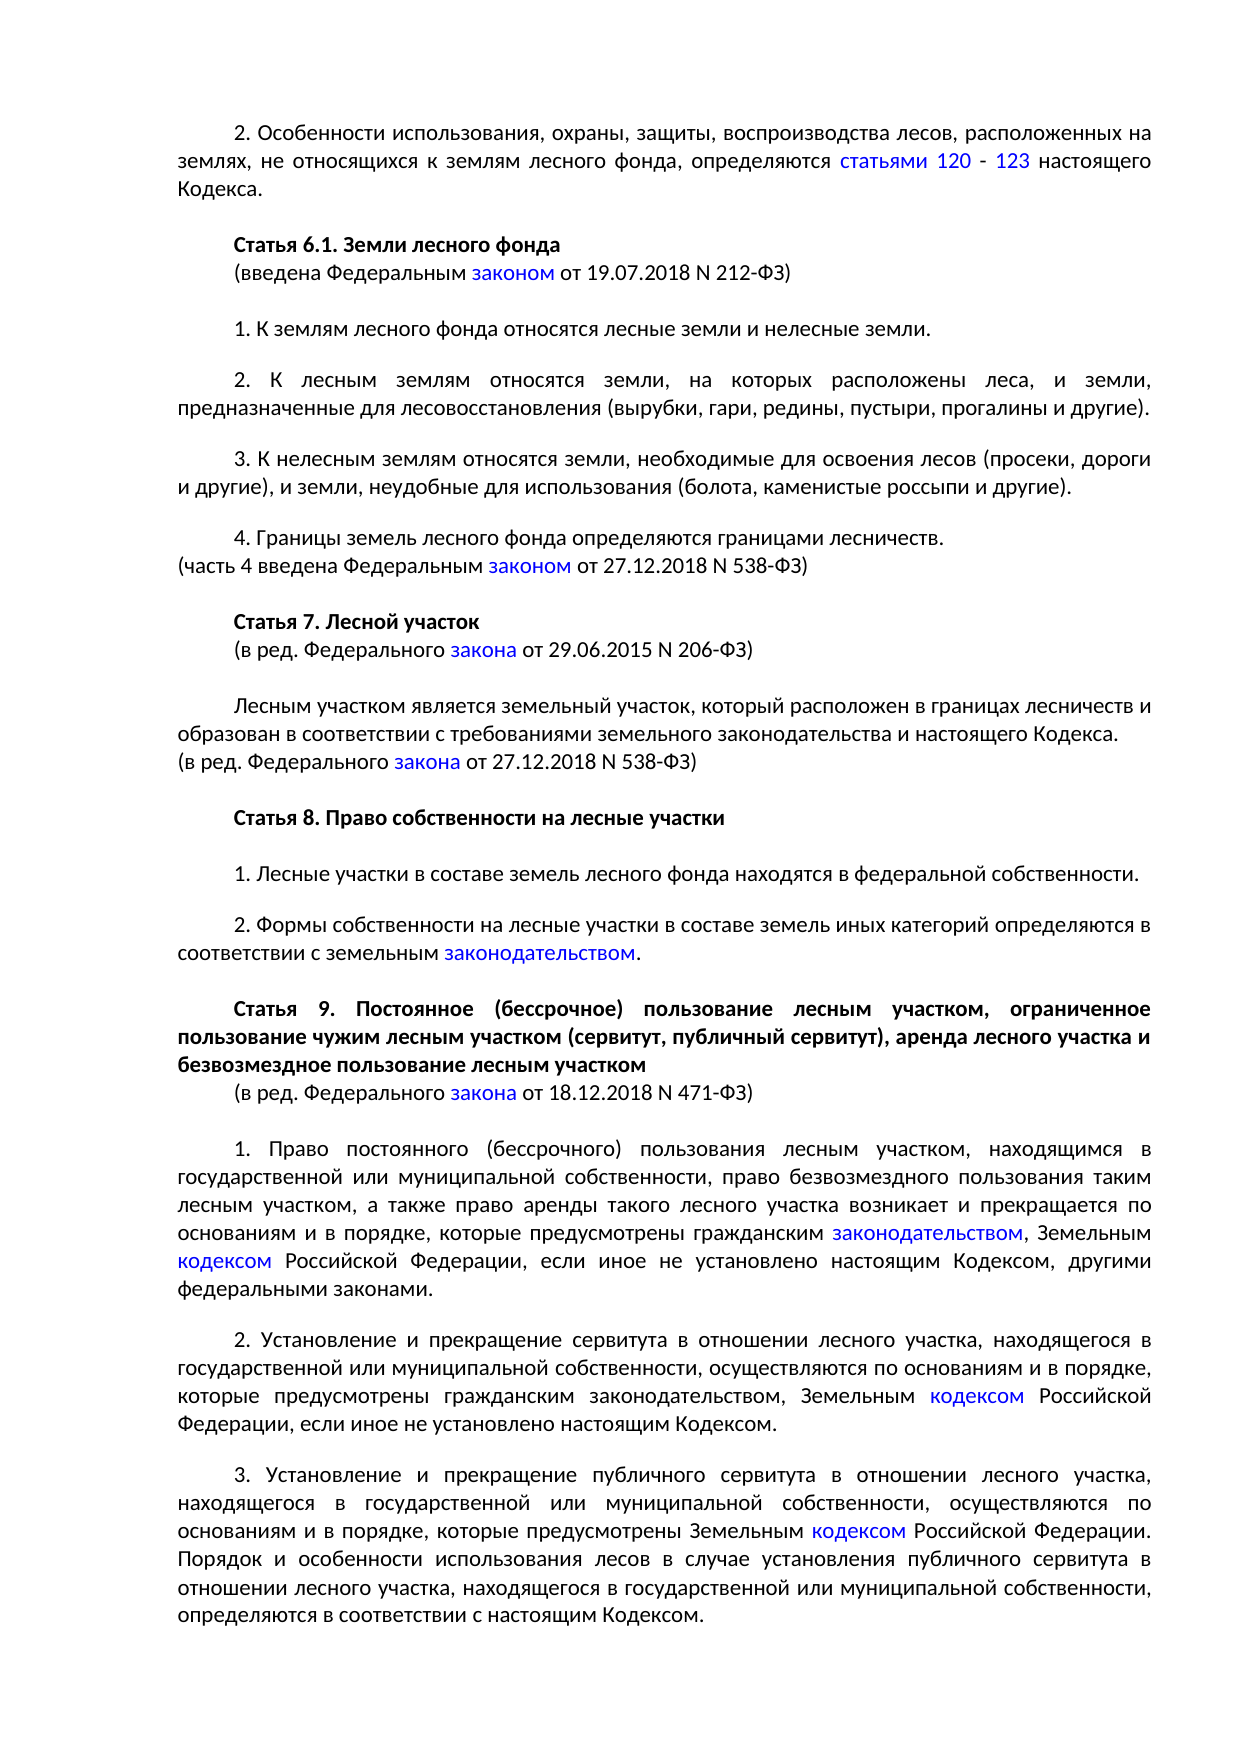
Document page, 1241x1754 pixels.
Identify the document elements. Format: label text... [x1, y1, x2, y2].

text 2. Особенности использования, охраны, защиты, воспроизводства лесов, расположенных на землях, не относящихся к землям лесного фонда, определяются статьями 120 - 123 настоящего Кодекса. [177, 118, 1152, 202]
text 2. Формы собственности на лесные участки в составе земель иных категорий определяются в соответствии с земельным законодательством. [177, 910, 1152, 966]
text (в ред. Федерального закона от 29.06.2015 N 206-ФЗ) [177, 635, 1152, 663]
text Лесным участком является земельный участок, который расположен в границах лесничеств и образован в соответствии с требованиями земельного законодательства и настоящего Кодекса. [177, 691, 1152, 747]
text (в ред. Федерального закона от 27.12.2018 N 538-ФЗ) [177, 747, 1152, 775]
text 1. К землям лесного фонда относятся лесные земли и нелесные земли. [177, 314, 1152, 342]
text 3. К нелесным землям относятся земли, необходимые для освоения лесов (просеки, дороги и другие), и земли, неудобные для использования (болота, каменистые россыпи и другие). [177, 444, 1152, 500]
text 2. Установление и прекращение сервитута в отношении лесного участка, находящегося в государственной или муниципальной собственности, осуществляются по основаниям и в порядке, которые предусмотрены гражданским законодательством, Земельным кодексом Российской Федерации, если иное не установлено настоящим Кодексом. [177, 1326, 1152, 1438]
text (часть 4 введена Федеральным законом от 27.12.2018 N 538-ФЗ) [177, 551, 1152, 579]
text (введена Федеральным законом от 19.07.2018 N 212-ФЗ) [177, 258, 1152, 286]
title Статья 6.1. Земли лесного фонда [177, 230, 1152, 258]
text 4. Границы земель лесного фонда определяются границами лесничеств. [177, 523, 1152, 551]
title Статья 7. Лесной участок [177, 607, 1152, 635]
title Статья 9. Постоянное (бессрочное) пользование лесным участком, ограниченное пользование чужим лесным участком (сервитут, публичный сервитут), аренда лесного участка и безвозмездное пользование лесным участком [177, 994, 1152, 1078]
text 1. Лесные участки в составе земель лесного фонда находятся в федеральной собственности. [177, 859, 1152, 887]
text (в ред. Федерального закона от 18.12.2018 N 471-ФЗ) [177, 1078, 1152, 1106]
text 2. К лесным землям относятся земли, на которых расположены леса, и земли, предназначенные для лесовосстановления (вырубки, гари, редины, пустыри, прогалины и другие). [177, 365, 1152, 421]
title Статья 8. Право собственности на лесные участки [177, 803, 1152, 831]
text 1. Право постоянного (бессрочного) пользования лесным участком, находящимся в государственной или муниципальной собственности, право безвозмездного пользования таким лесным участком, а также право аренды такого лесного участка возникает и прекращается по основаниям и в порядке, которые предусмотрены гражданским законодательством, Земельным кодексом Российской Федерации, если иное не установлено настоящим Кодексом, другими федеральными законами. [177, 1134, 1152, 1303]
text 3. Установление и прекращение публичного сервитута в отношении лесного участка, находящегося в государственной или муниципальной собственности, осуществляются по основаниям и в порядке, которые предусмотрены Земельным кодексом Российской Федерации. Порядок и особенности использования лесов в случае установления публичного сервитута в отношении лесного участка, находящегося в государственной или муниципальной собственности, определяются в соответствии с настоящим Кодексом. [177, 1461, 1152, 1629]
